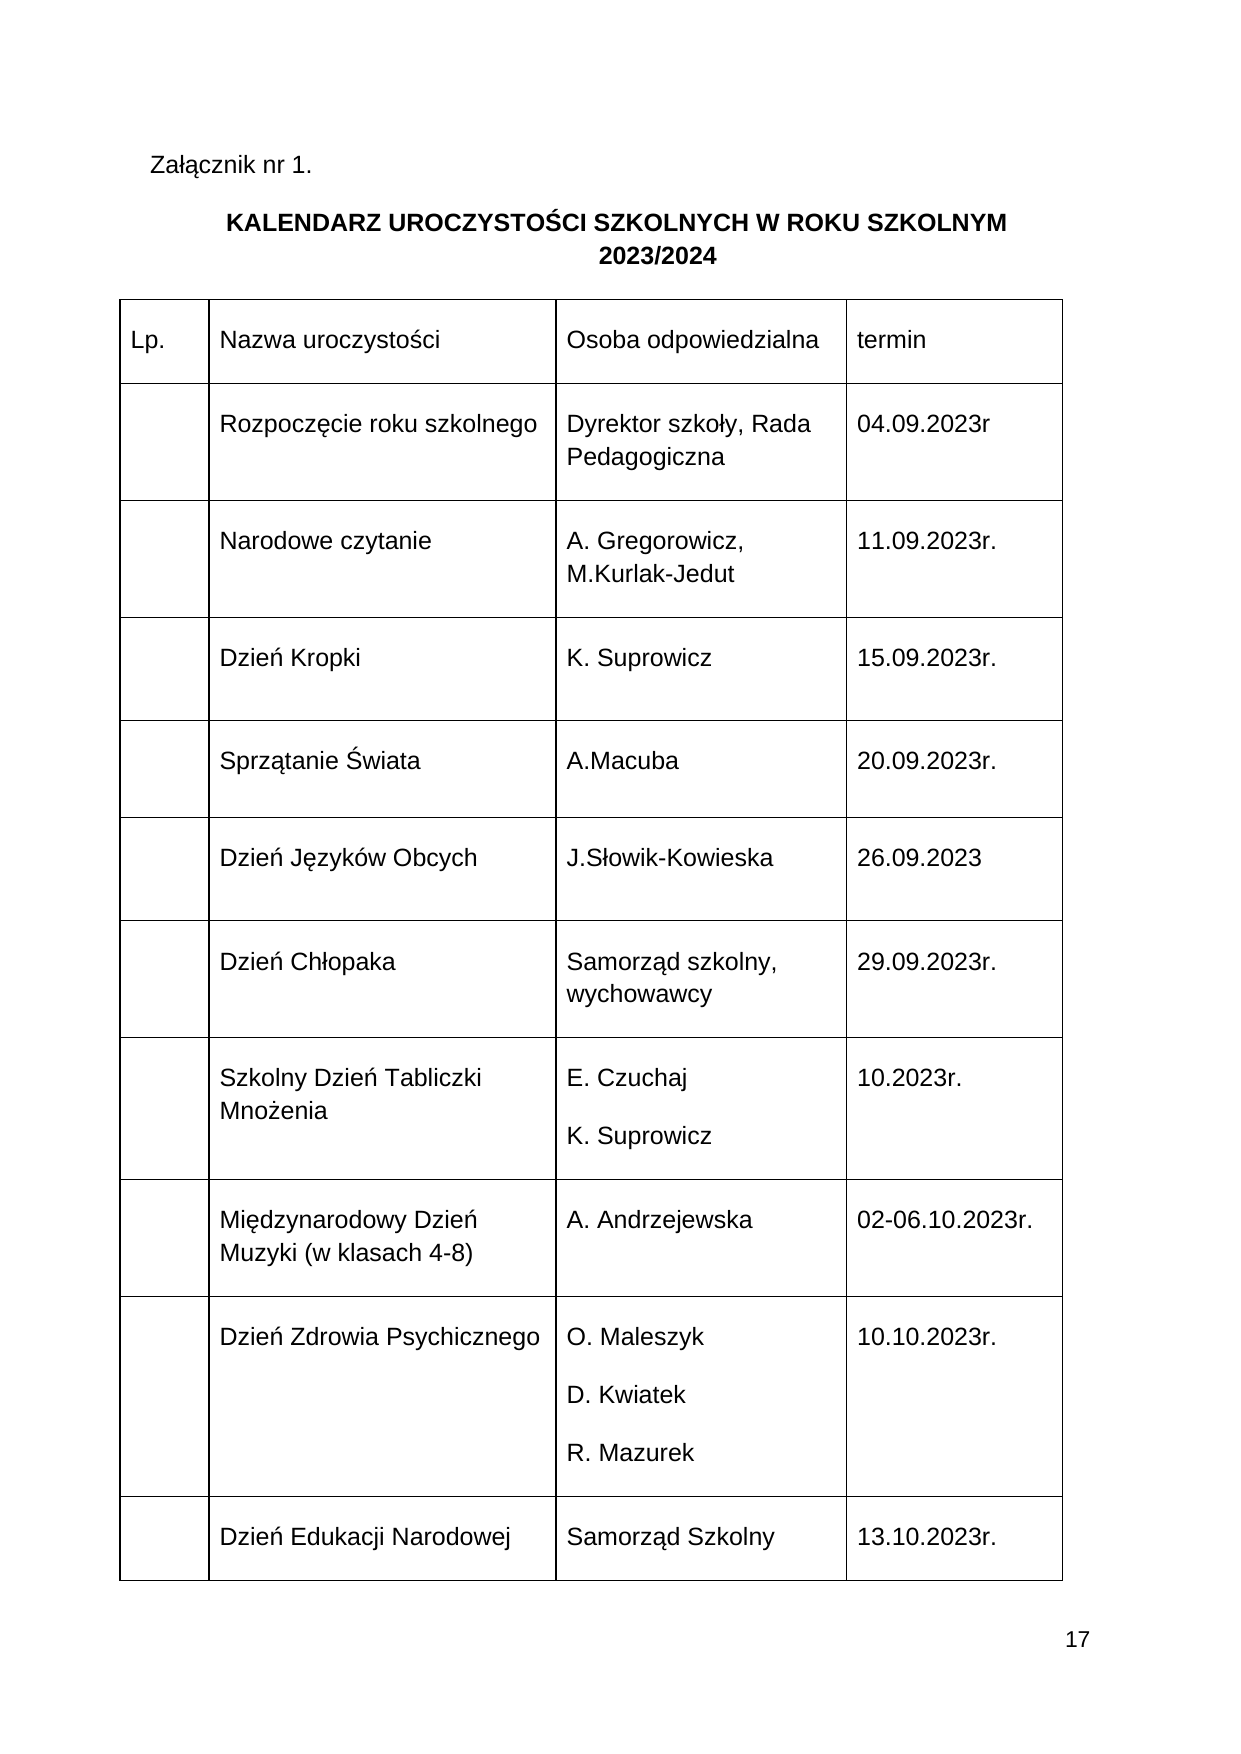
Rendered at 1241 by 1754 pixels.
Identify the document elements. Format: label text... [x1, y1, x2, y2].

table_header Osoba odpowiedzialna [557, 300, 846, 383]
table_cell Samorząd Szkolny [557, 1497, 846, 1579]
text Załącznik nr 1. [150, 150, 1090, 179]
table_cell Dzień Edukacji Narodowej [210, 1497, 555, 1579]
table_cell 13.10.2023r. [847, 1497, 1062, 1579]
table_cell [121, 1180, 208, 1296]
table_cell 10.2023r. [847, 1038, 1062, 1179]
table_cell 04.09.2023r [847, 384, 1062, 500]
table_cell [121, 921, 208, 1037]
table_cell 26.09.2023 [847, 818, 1062, 920]
table_cell Szkolny Dzień Tabliczki Mnożenia [210, 1038, 555, 1179]
table_cell [121, 1038, 208, 1179]
table_cell Samorząd szkolny, wychowawcy [557, 921, 846, 1037]
table_cell A. Gregorowicz, M.Kurlak-Jedut [557, 501, 846, 617]
table_cell [121, 501, 208, 617]
table_cell 11.09.2023r. [847, 501, 1062, 617]
table_header Nazwa uroczystości [210, 300, 555, 383]
table_cell [121, 384, 208, 500]
table_cell [121, 818, 208, 920]
table_cell Narodowe czytanie [210, 501, 555, 617]
text KALENDARZ UROCZYSTOŚCI SZKOLNYCH W ROKU SZKOLNYM 2023/2024 [150, 208, 1090, 270]
table_cell [121, 1297, 208, 1496]
table_cell Dzień Języków Obcych [210, 818, 555, 920]
table_cell [121, 618, 208, 720]
table_cell J.Słowik-Kowieska [557, 818, 846, 920]
table_cell A. Andrzejewska [557, 1180, 846, 1296]
table_cell 10.10.2023r. [847, 1297, 1062, 1496]
table_cell Rozpoczęcie roku szkolnego [210, 384, 555, 500]
table_cell 15.09.2023r. [847, 618, 1062, 720]
table_cell Dyrektor szkoły, Rada Pedagogiczna [557, 384, 846, 500]
table_cell [121, 721, 208, 817]
table_cell A.Macuba [557, 721, 846, 817]
table_cell E. Czuchaj K. Suprowicz [557, 1038, 846, 1179]
table_cell O. Maleszyk D. Kwiatek R. Mazurek [557, 1297, 846, 1496]
table_header Lp. [121, 300, 208, 383]
table_cell Międzynarodowy Dzień Muzyki (w klasach 4-8) [210, 1180, 555, 1296]
table_cell 20.09.2023r. [847, 721, 1062, 817]
table_cell Dzień Kropki [210, 618, 555, 720]
table_cell 29.09.2023r. [847, 921, 1062, 1037]
table_cell 02-06.10.2023r. [847, 1180, 1062, 1296]
table_cell Dzień Chłopaka [210, 921, 555, 1037]
table_cell K. Suprowicz [557, 618, 846, 720]
table_cell [121, 1497, 208, 1579]
table_header termin [847, 300, 1062, 383]
table_cell Sprzątanie Świata [210, 721, 555, 817]
table_cell Dzień Zdrowia Psychicznego [210, 1297, 555, 1496]
